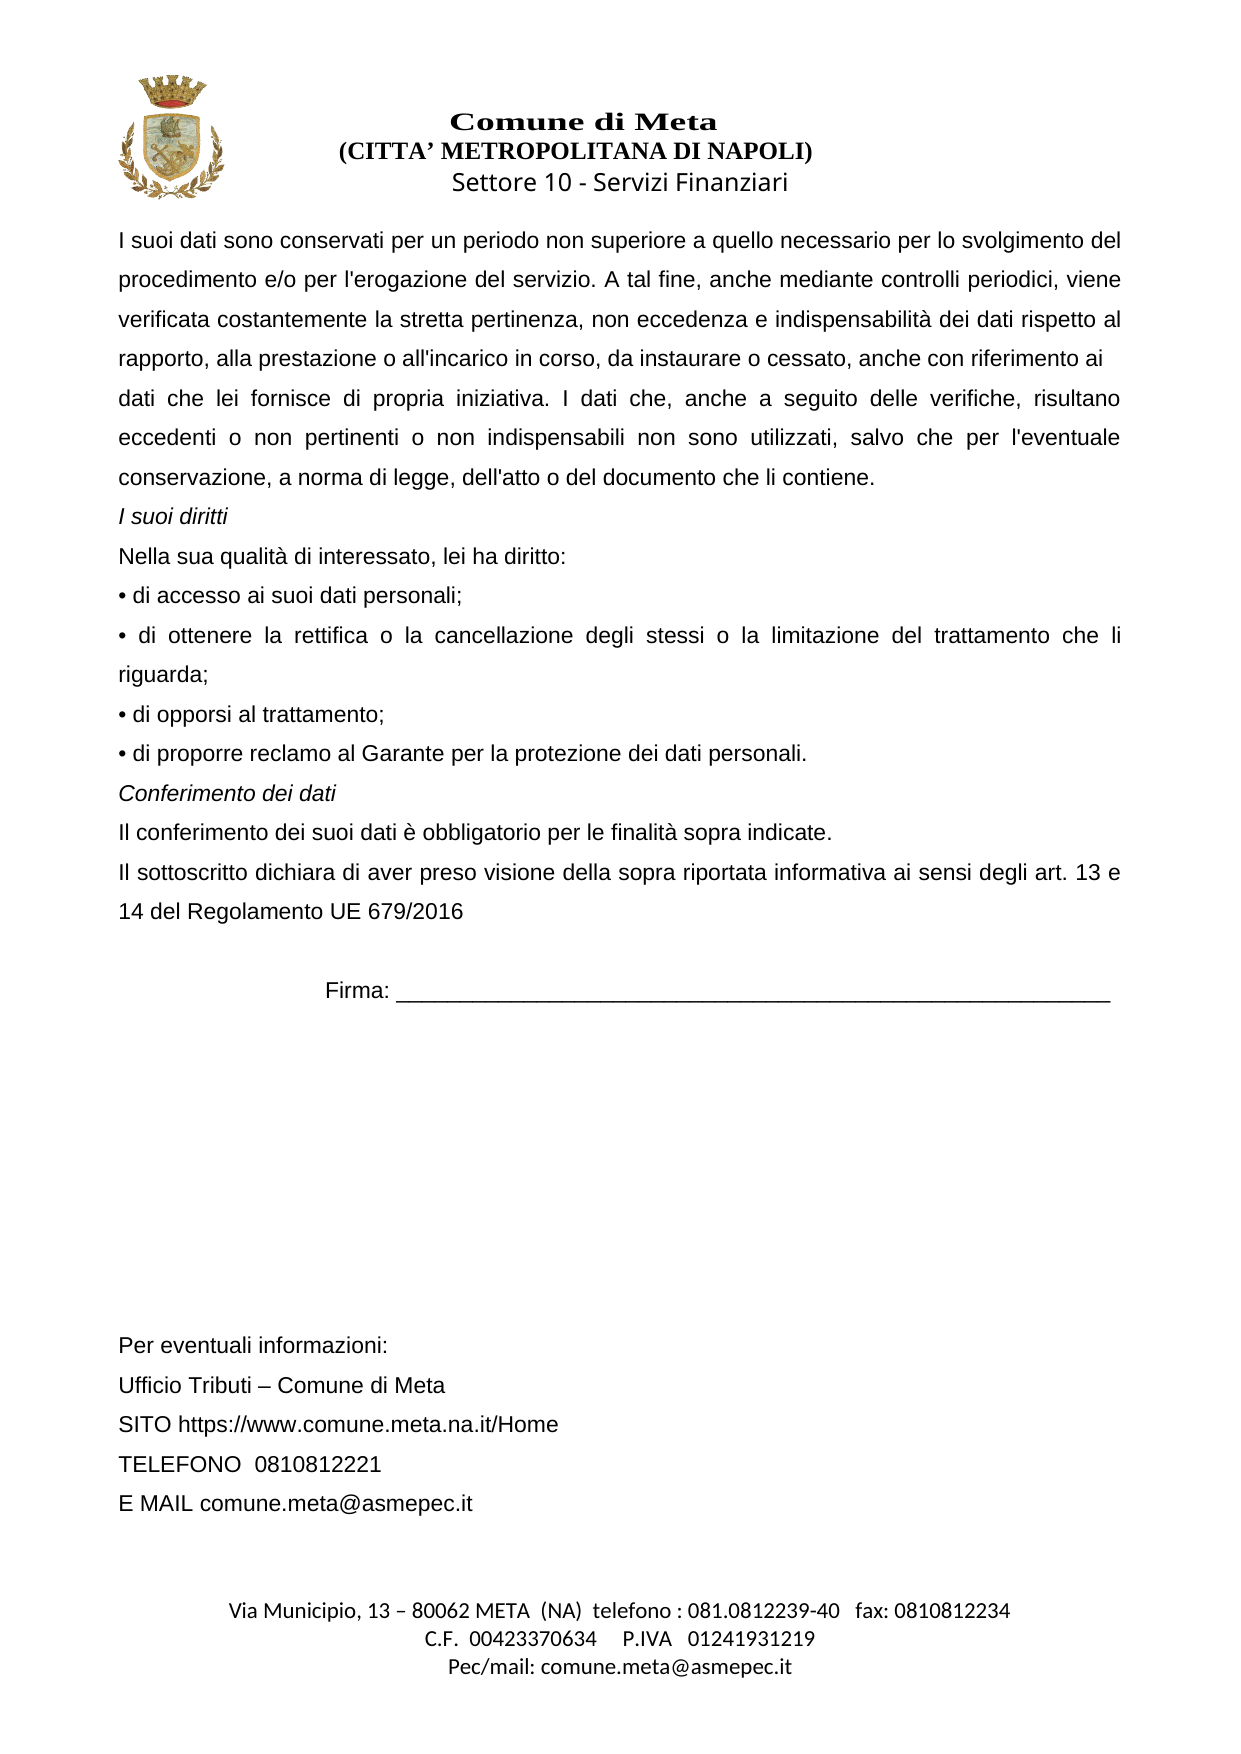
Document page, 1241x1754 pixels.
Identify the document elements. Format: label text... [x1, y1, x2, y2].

text Nella sua qualità di interessato, lei ha diritto: [118, 543, 1122, 569]
text Conferimento dei dati [118, 779, 1122, 806]
text • di ottenere la rettifica o la cancellazione degli stessi o la limitazione del trattamento che li riguarda; [118, 622, 1122, 687]
text TELEFONO 0810812221 [118, 1451, 1122, 1477]
text dati che lei fornisce di propria iniziativa. I dati che, anche a seguito delle verifiche, risultano eccedenti o non pertinenti o non indispensabili non sono utilizzati, salvo che per l'eventuale conservazione, a norma di legge, dell'atto o del documento che li contiene. [118, 385, 1122, 490]
text • di proporre reclamo al Garante per la protezione dei dati personali. [118, 740, 1122, 766]
text E MAIL comune.meta@asmepec.it [118, 1490, 1122, 1517]
text • di accesso ai suoi dati personali; [118, 582, 1122, 608]
text Per eventuali informazioni: [118, 1332, 1122, 1359]
text I suoi dati sono conservati per un periodo non superiore a quello necessario per lo svolgimento del procedimento e/o per l'erogazione del servizio. A tal fine, anche mediante controlli periodici, viene verificata costantemente la stretta pertinenza, non eccedenza e indispensabilità dei dati rispetto al rapporto, alla prestazione o all'incarico in corso, da instaurare o cessato, anche con riferimento ai [118, 227, 1122, 372]
text Firma: ________________________________________________________ [325, 977, 1122, 1003]
text Ufficio Tributi – Comune di Meta [118, 1372, 1122, 1398]
text Il conferimento dei suoi dati è obbligatorio per le finalità sopra indicate. [118, 819, 1122, 845]
text • di opporsi al trattamento; [118, 701, 1122, 727]
picture [118, 75, 225, 200]
text Il sottoscritto dichiara di aver preso visione della sopra riportata informativa ai sensi degli art. 13 e 14 del Regolamento UE 679/2016 [118, 858, 1122, 924]
text I suoi diritti [118, 503, 1122, 529]
text SITO https://www.comune.meta.na.it/Home [118, 1411, 1122, 1438]
